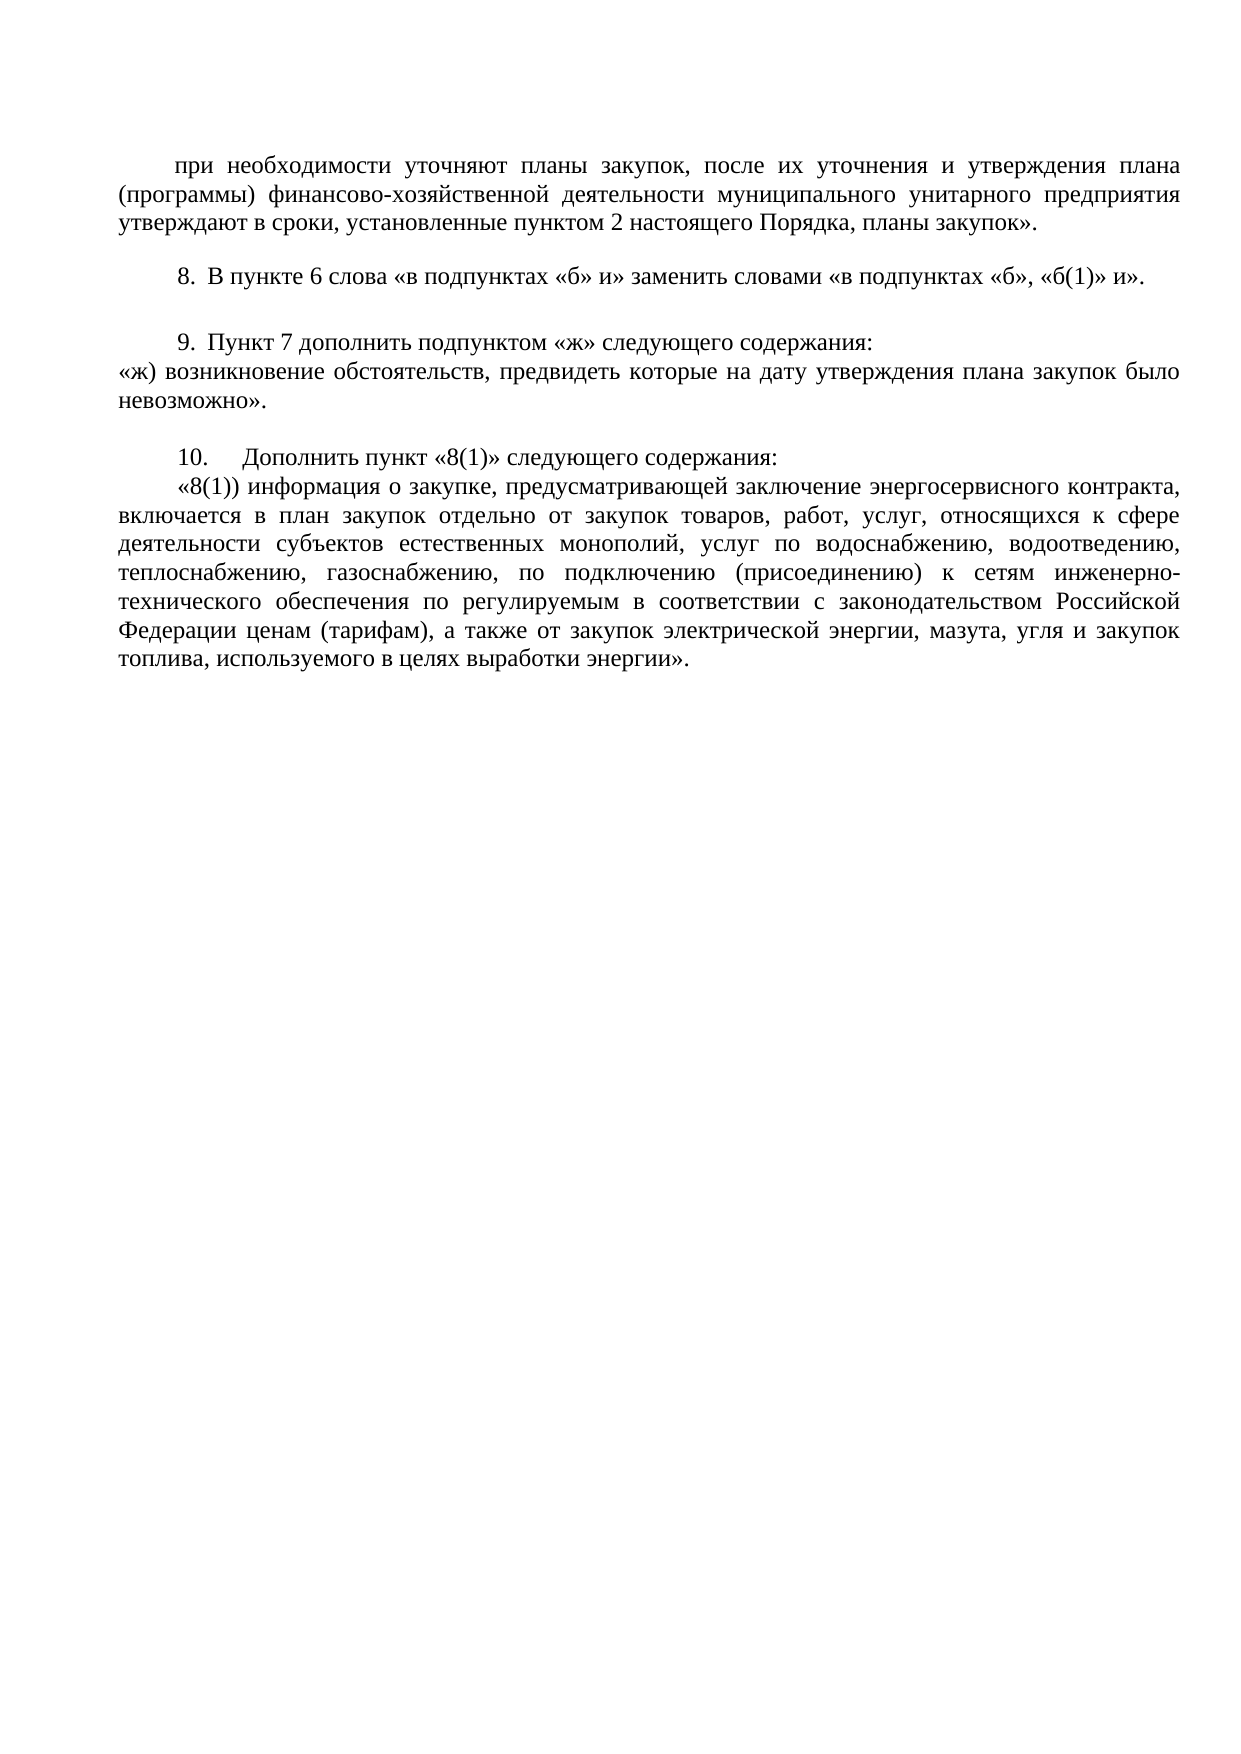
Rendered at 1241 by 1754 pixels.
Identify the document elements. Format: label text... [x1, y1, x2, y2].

list Пункт 7 дополнить подпунктом «ж» следующего содержания: [118, 327, 1181, 356]
text «ж) возникновение обстоятельств, предвидеть которые на дату утверждения плана закупок было невозможно». [118, 356, 1181, 413]
text при необходимости уточняют планы закупок, после их уточнения и утверждения плана (программы) финансово-хозяйственной деятельности муниципального унитарного предприятия утверждают в сроки, установленные пунктом 2 настоящего Порядка, планы закупок». [118, 150, 1181, 236]
list В пункте 6 слова «в подпунктах «б» и» заменить словами «в подпунктах «б», «б(1)» и». [177, 261, 1181, 290]
list Дополнить пункт «8(1)» следующего содержания: [118, 442, 1181, 471]
text «8(1)) информация о закупке, предусматривающей заключение энергосервисного контракта, включается в план закупок отдельно от закупок товаров, работ, услуг, относящихся к сфере деятельности субъектов естественных монополий, услуг по водоснабжению, водоотведению, теплоснабжению, газоснабжению, по подключению (присоединению) к сетям инженерно-технического обеспечения по регулируемым в соответствии с законодательством Российской Федерации ценам (тарифам), а также от закупок электрической энергии, мазута, угля и закупок топлива, используемого в целях выработки энергии». [118, 471, 1181, 672]
